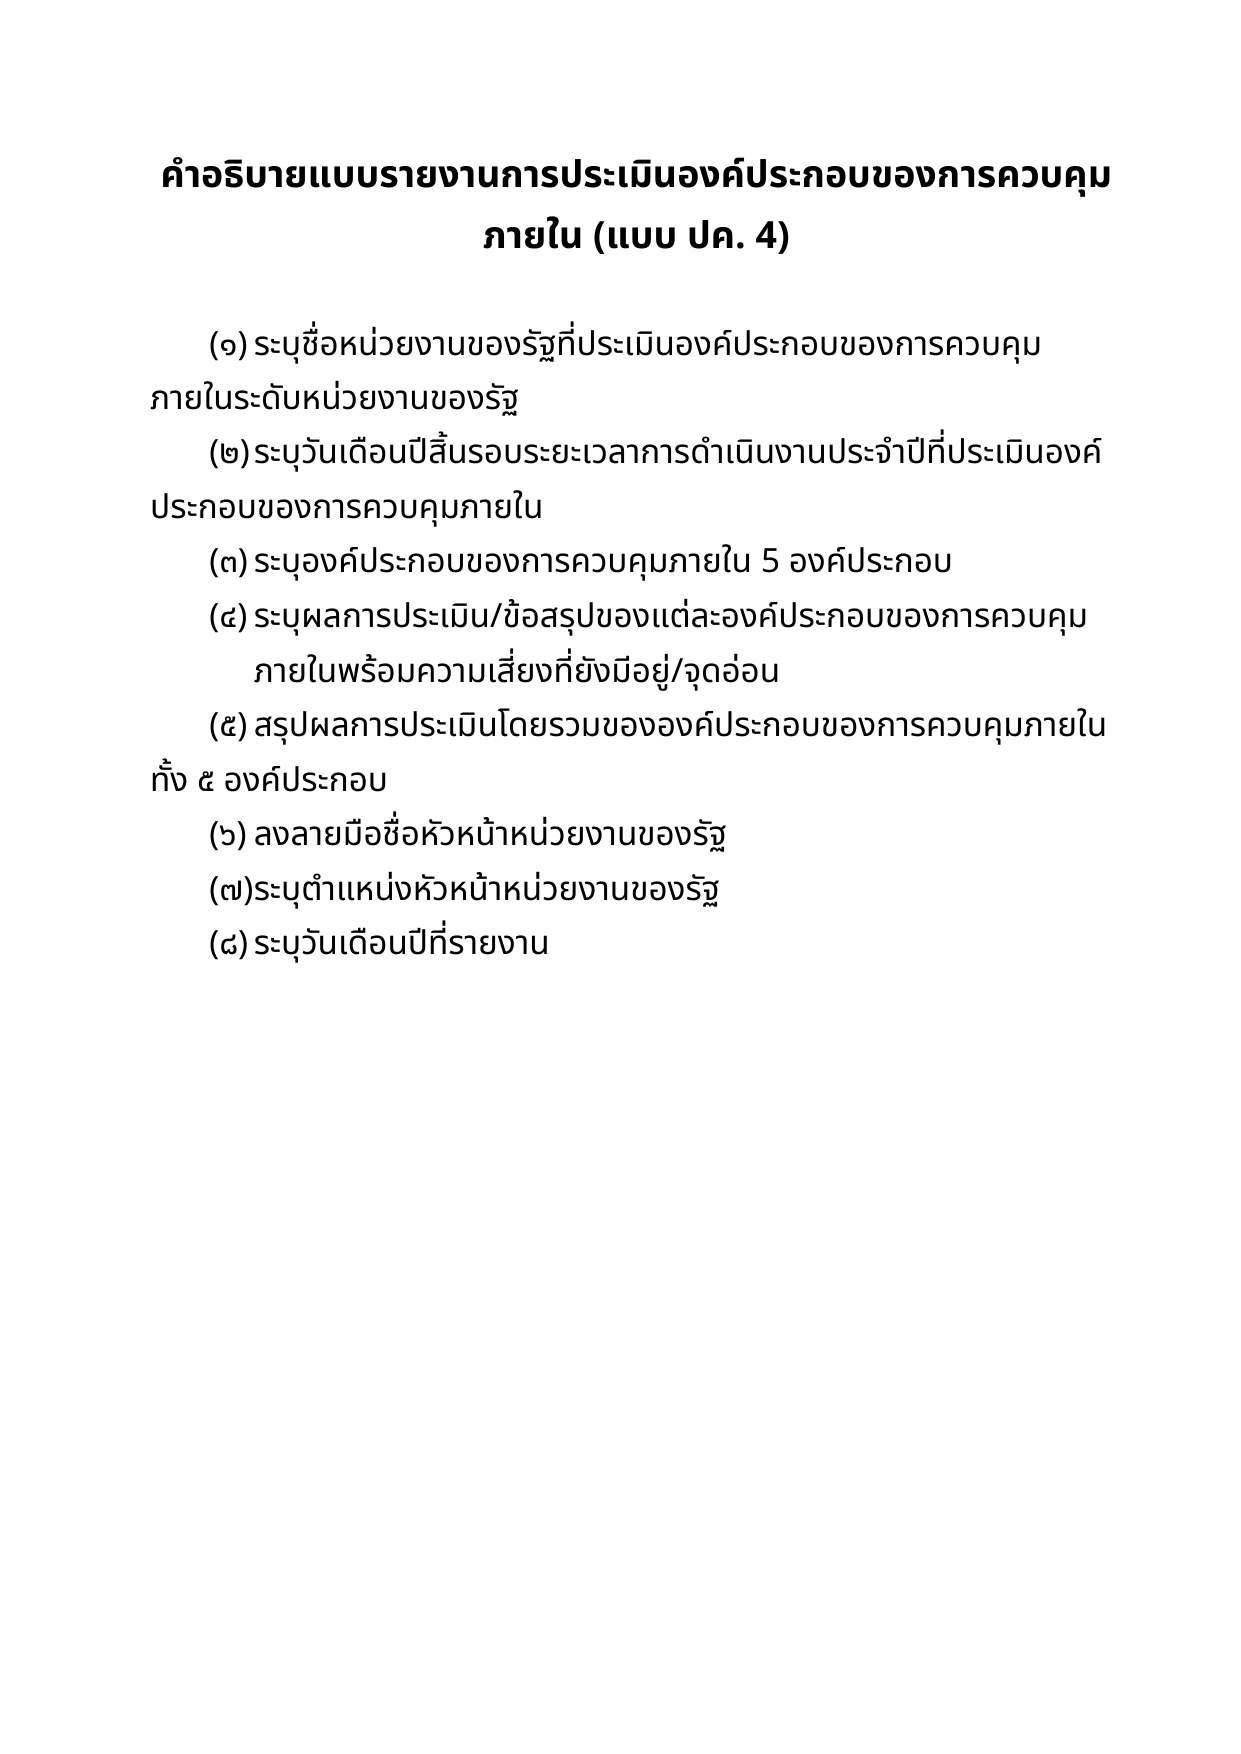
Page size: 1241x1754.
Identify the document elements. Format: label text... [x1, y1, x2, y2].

text คำอธิบายแบบรายงานการประเมินองค์ประกอบของการควบคุมภายใน (แบบ ปค. 4) [150, 148, 1122, 266]
text (๘) ระบุวันเดือนปีที่รายงาน [150, 919, 1122, 970]
text (๑) ระบุชื่อหน่วยงานของรัฐที่ประเมินองค์ประกอบของการควบคุมภายในระดับหน่วยงานของรัฐ [150, 319, 1122, 424]
text (๕) สรุปผลการประเมินโดยรวมขององค์ประกอบของการควบคุมภายในทั้ง ๕ องค์ประกอบ [150, 701, 1122, 806]
text (๒) ระบุวันเดือนปีสิ้นรอบระยะเวลาการดำเนินงานประจำปีที่ประเมินองค์ประกอบของการควบคุมภายใน [150, 428, 1122, 533]
text (๔) ระบุผลการประเมิน/ข้อสรุปของแต่ละองค์ประกอบของการควบคุมภายในพร้อมความเสี่ยงที่ยังมีอยู่/จุดอ่อน [150, 592, 1122, 697]
text (๖) ลงลายมือชื่อหัวหน้าหน่วยงานของรัฐ [150, 810, 1122, 861]
text (๓) ระบุองค์ประกอบของการควบคุมภายใน 5 องค์ประกอบ [150, 537, 1122, 588]
text (๗) ระบุตำแหน่งหัวหน้าหน่วยงานของรัฐ [150, 864, 1122, 915]
